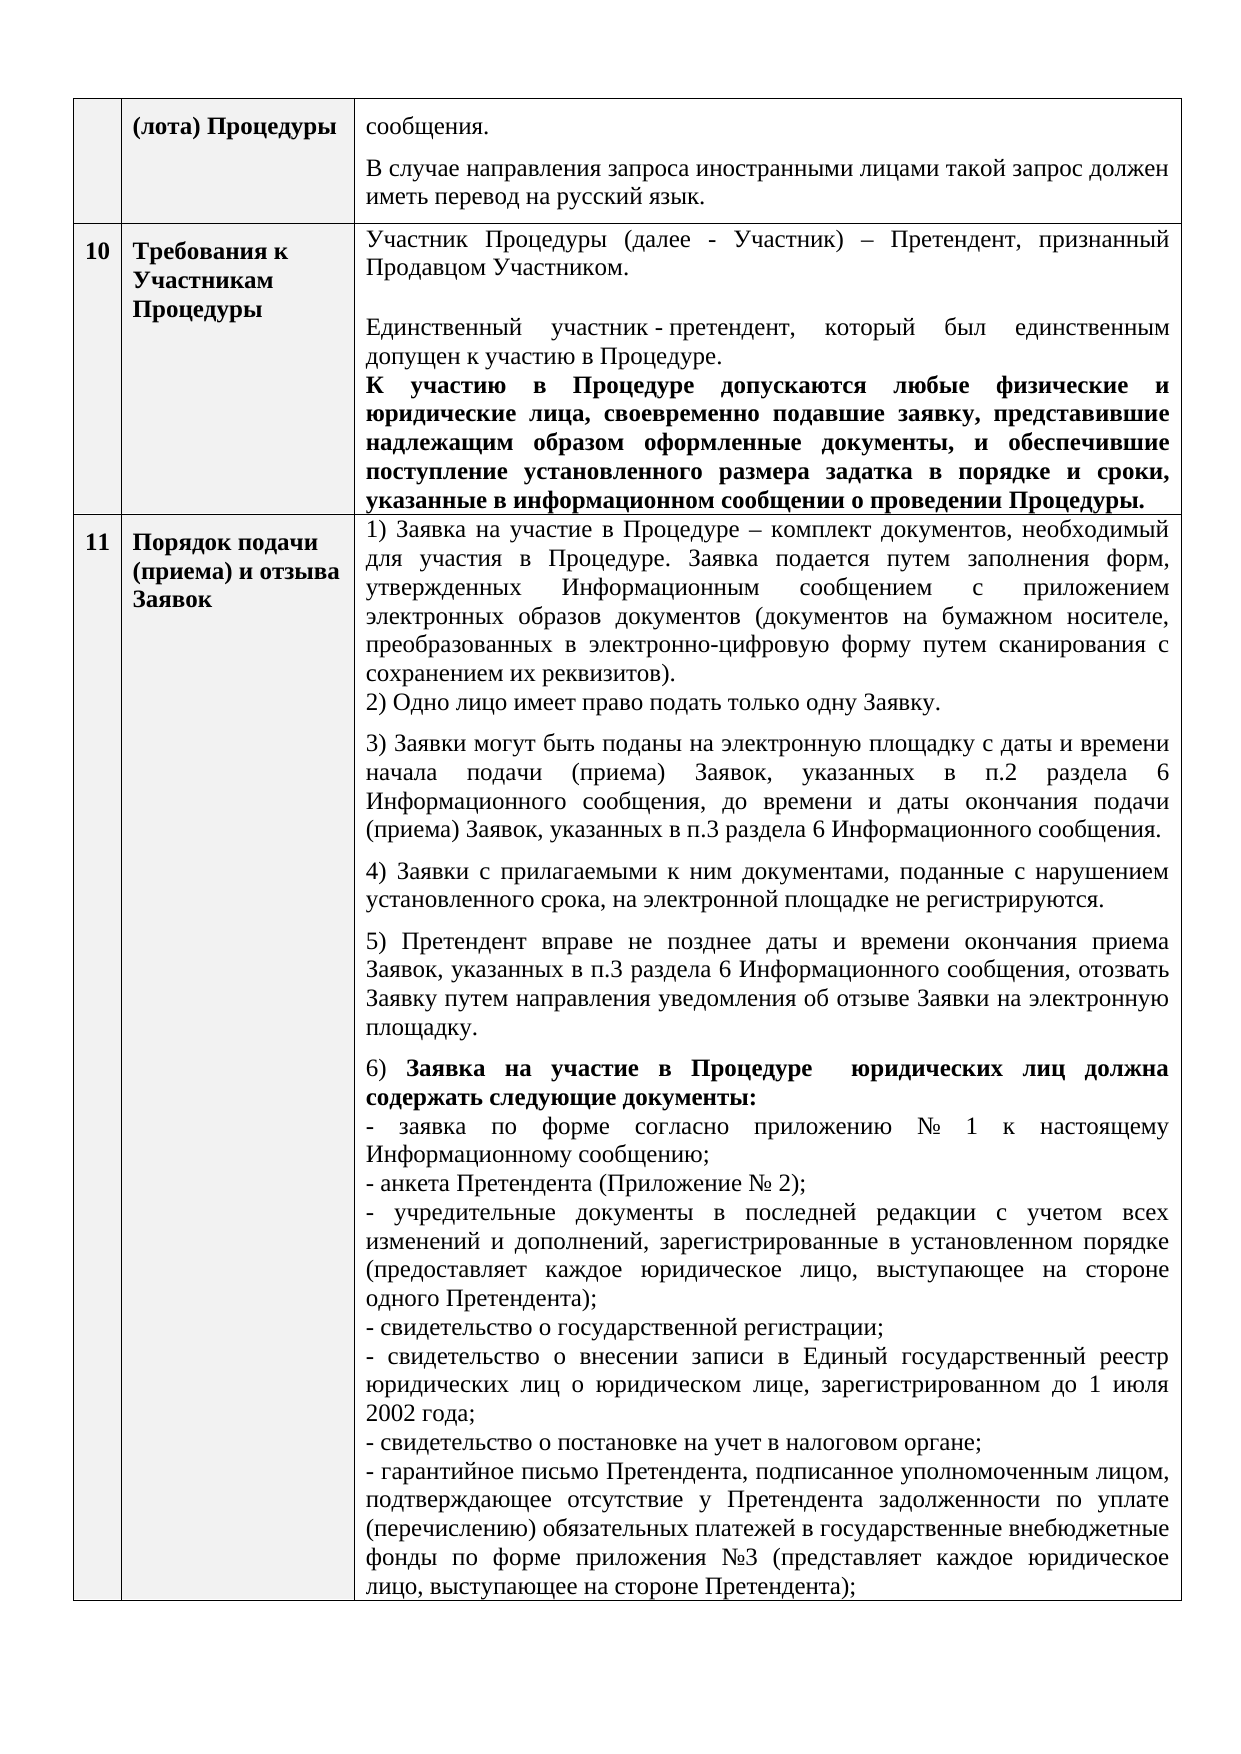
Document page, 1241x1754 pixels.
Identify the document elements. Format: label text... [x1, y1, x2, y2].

table_cell 9 [74, 99, 121, 223]
table_cell 10 [74, 224, 121, 513]
table_cell Требования к Участникам Процедуры [122, 224, 354, 513]
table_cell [122, 515, 354, 1599]
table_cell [355, 99, 1181, 223]
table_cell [122, 99, 354, 223]
table_cell 11 [74, 515, 121, 1599]
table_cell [355, 515, 1181, 1599]
table_cell Участник Процедуры (далее - Участник) – Претендент, признанный Продавцом Участником. Единственный участник - претендент, который был единственным допущен к участию в Процедуре. К участию в Процедуре допускаются любые физические и юридические лица, своевременно подавшие заявку, представившие надлежащим образом оформленные документы, и обеспечившие поступление установленного размера задатка в порядке и сроки, указанные в информационном сообщении о проведении Процедуры. [355, 224, 1181, 513]
